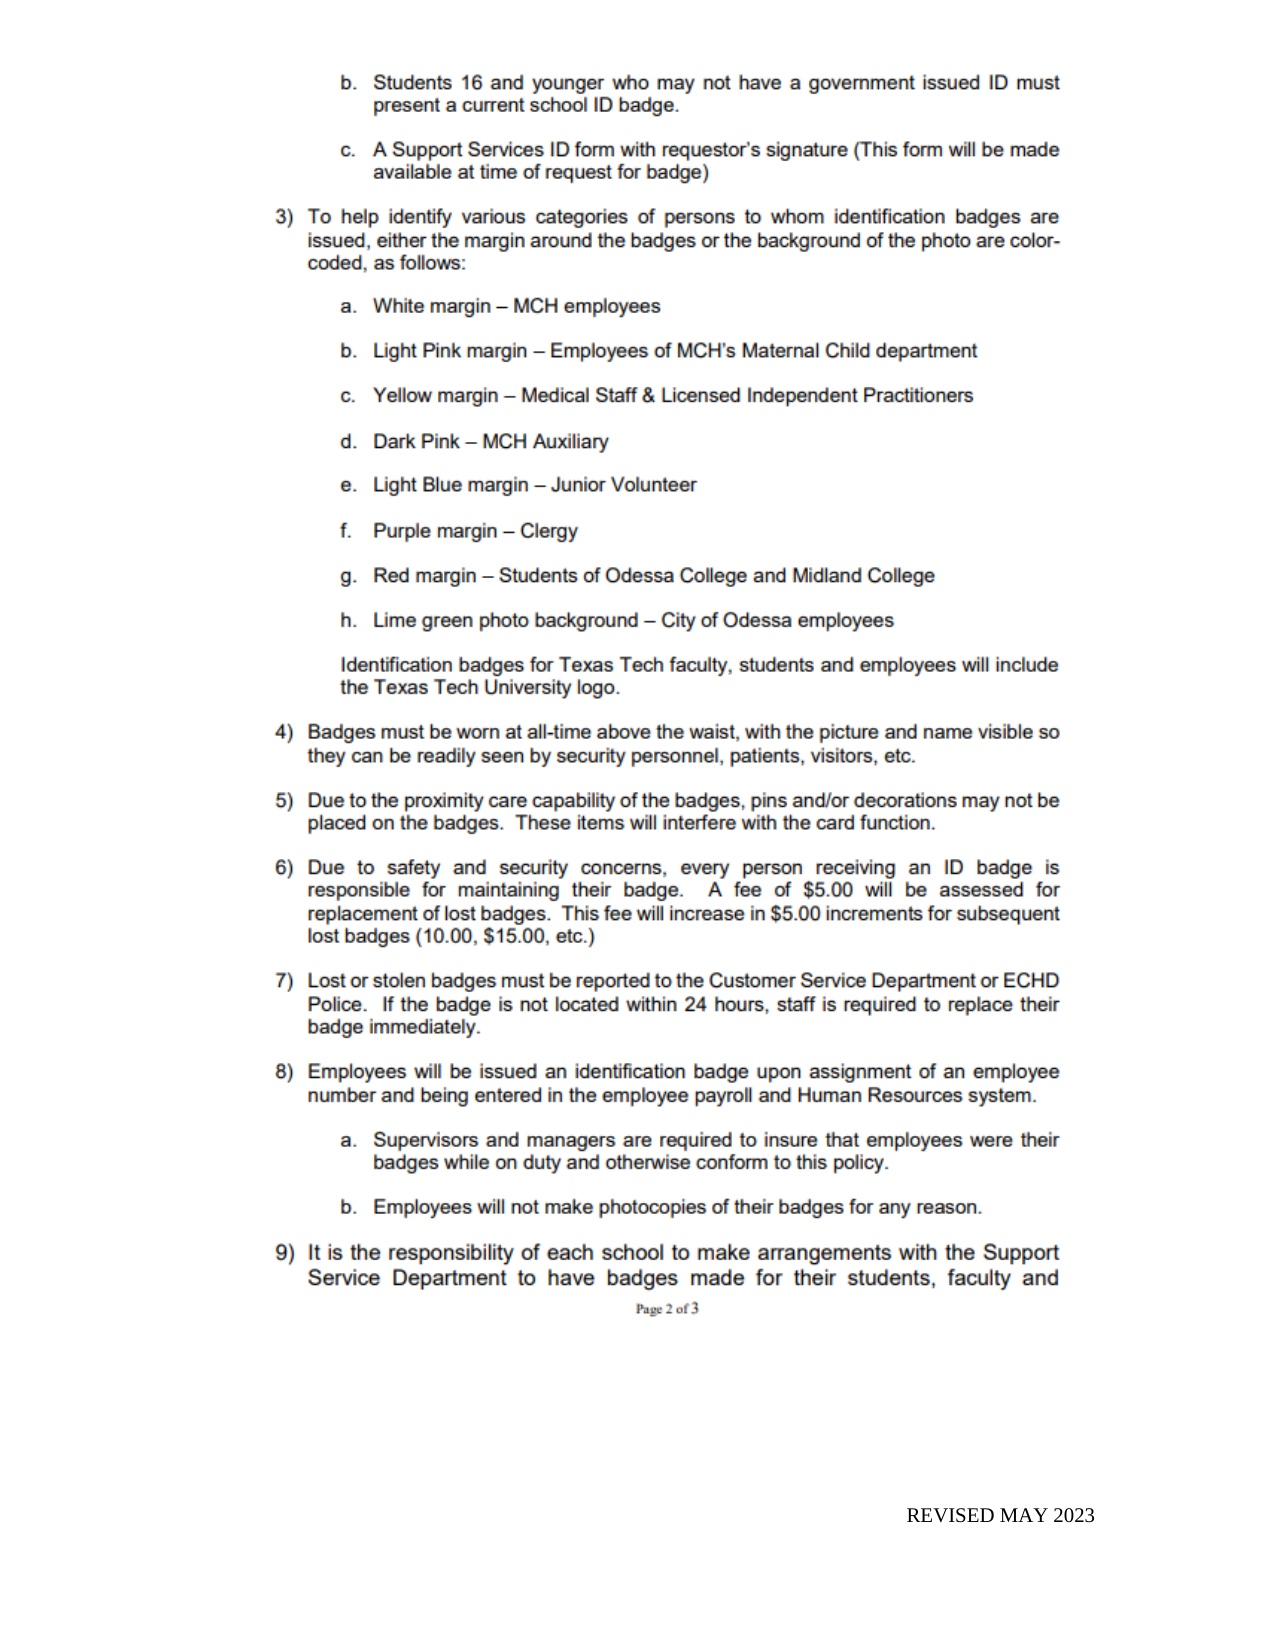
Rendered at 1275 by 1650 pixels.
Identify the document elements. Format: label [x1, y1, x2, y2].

picture [168, 45, 1167, 1342]
